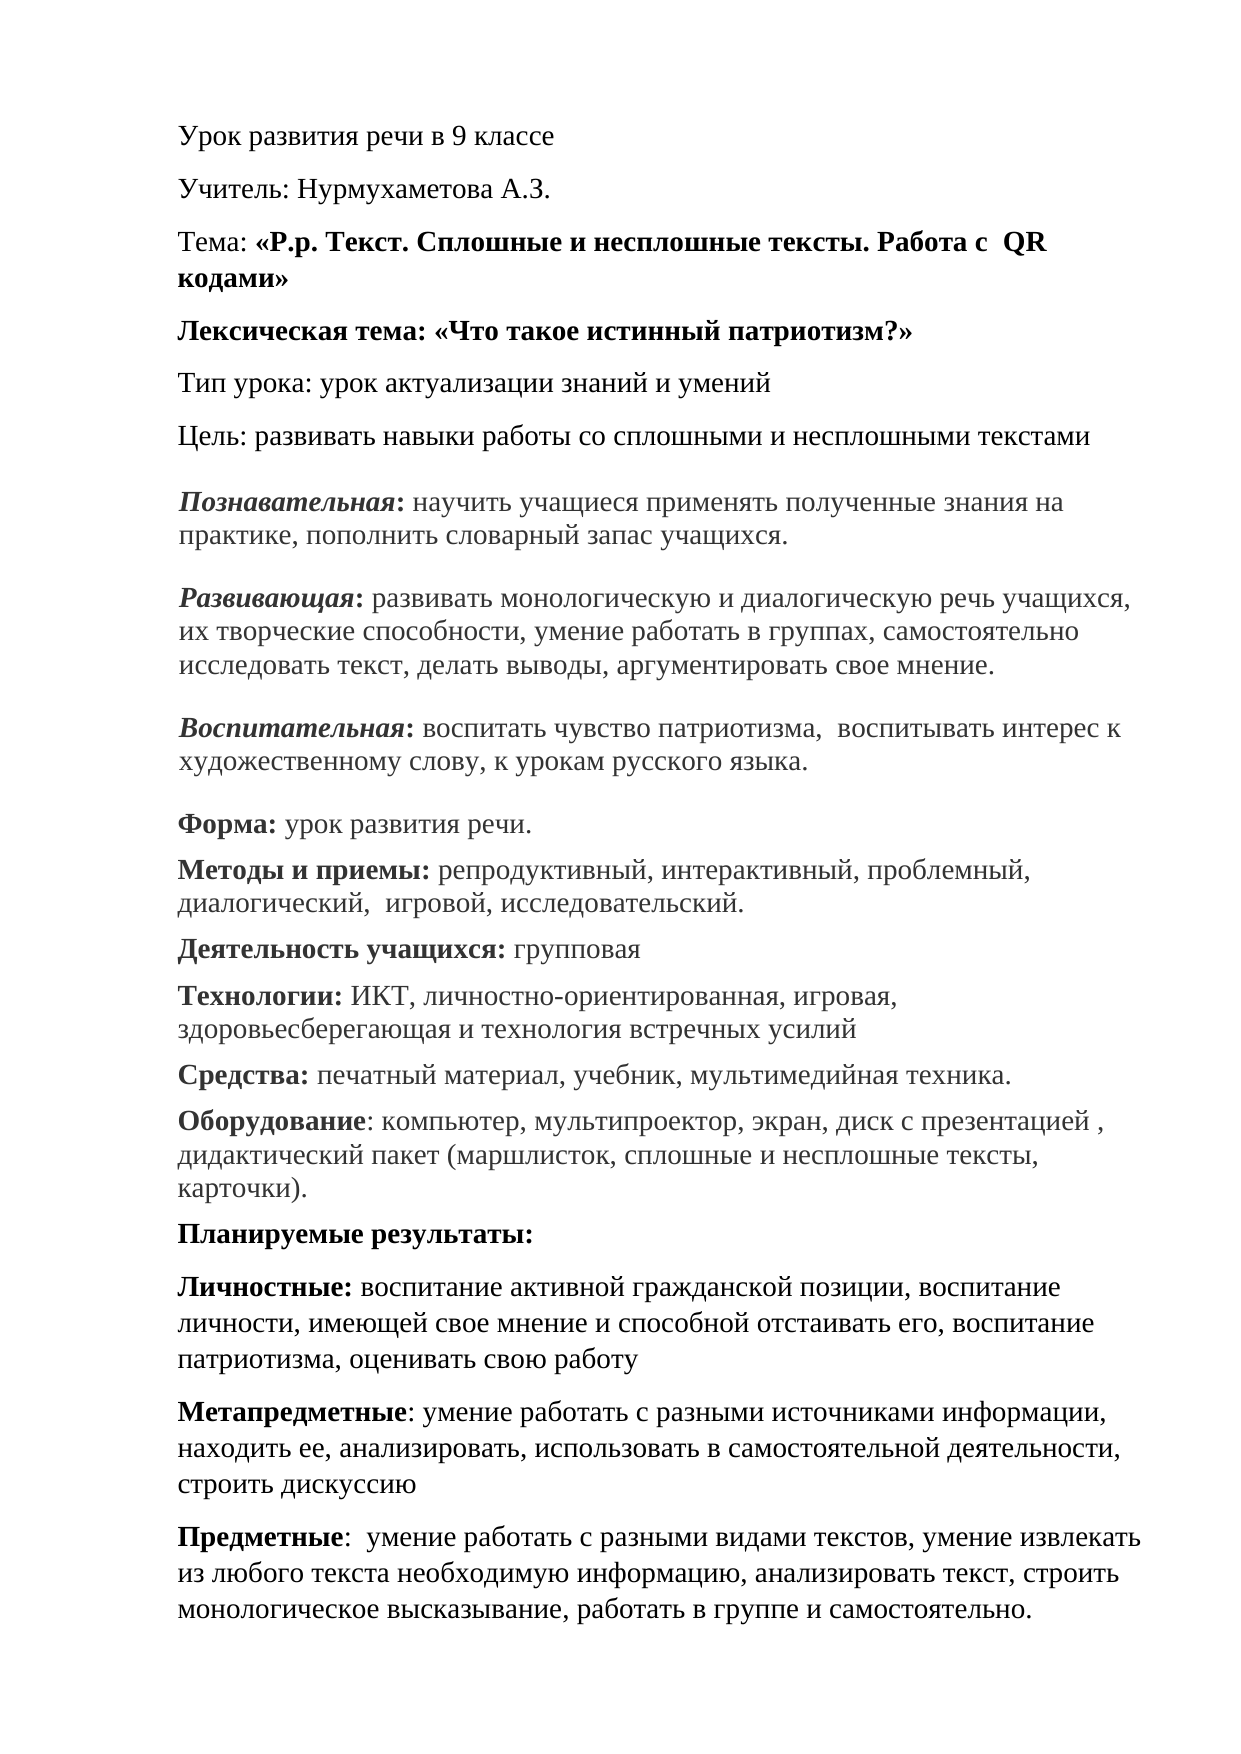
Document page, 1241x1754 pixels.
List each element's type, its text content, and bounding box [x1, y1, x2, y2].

text Оборудование: компьютер, мультипроектор, экран, диск с презентацией , дидактический пакет (маршлисток, сплошные и несплошные тексты, карточки). [177, 1103, 1152, 1204]
text Методы и приемы: репродуктивный, интерактивный, проблемный, диалогический, игровой, исследовательский. [177, 852, 1152, 919]
text Воспитательная: воспитать чувство патриотизма, воспитывать интерес к художественному слову, к урокам русского языка. [179, 710, 1152, 777]
text Лексическая тема: «Что такое истинный патриотизм?» [177, 313, 1152, 346]
text Развивающая: развивать монологическую и диалогическую речь учащихся, их творческие способности, умение работать в группах, самостоятельно исследовать текст, делать выводы, аргументировать свое мнение. [179, 580, 1152, 681]
text Форма: урок развития речи. [177, 806, 1152, 839]
text Цель: развивать навыки работы со сплошными и несплошными текстами [177, 418, 1152, 452]
text Предметные: умение работать с разными видами текстов, умение извлекать из любого текста необходимую информацию, анализировать текст, строить монологическое высказывание, работать в группе и самостоятельно. [177, 1519, 1152, 1625]
text Тип урока: урок актуализации знаний и умений [177, 366, 1152, 399]
text Деятельность учащихся: групповая [177, 932, 1152, 965]
text Урок развития речи в 9 классе [177, 118, 1152, 152]
text Учитель: Нурмухаметова А.З. [177, 171, 1152, 204]
text Средства: печатный материал, учебник, мультимедийная техника. [177, 1057, 1152, 1091]
text Познавательная: научить учащиеся применять полученные знания на практике, пополнить словарный запас учащихся. [179, 484, 1152, 551]
text Метапредметные: умение работать с разными источниками информации, находить ее, анализировать, использовать в самостоятельной деятельности, строить дискуссию [177, 1394, 1152, 1500]
text Личностные: воспитание активной гражданской позиции, воспитание личности, имеющей свое мнение и способной отстаивать его, воспитание патриотизма, оценивать свою работу [177, 1269, 1152, 1375]
text Планируемые результаты: [177, 1216, 1152, 1250]
text Технологии: ИКТ, личностно-ориентированная, игровая, здоровьесберегающая и технология встречных усилий [177, 978, 1152, 1045]
text Тема: «Р.р. Текст. Сплошные и несплошные тексты. Работа с QR кодами» [177, 224, 1152, 293]
